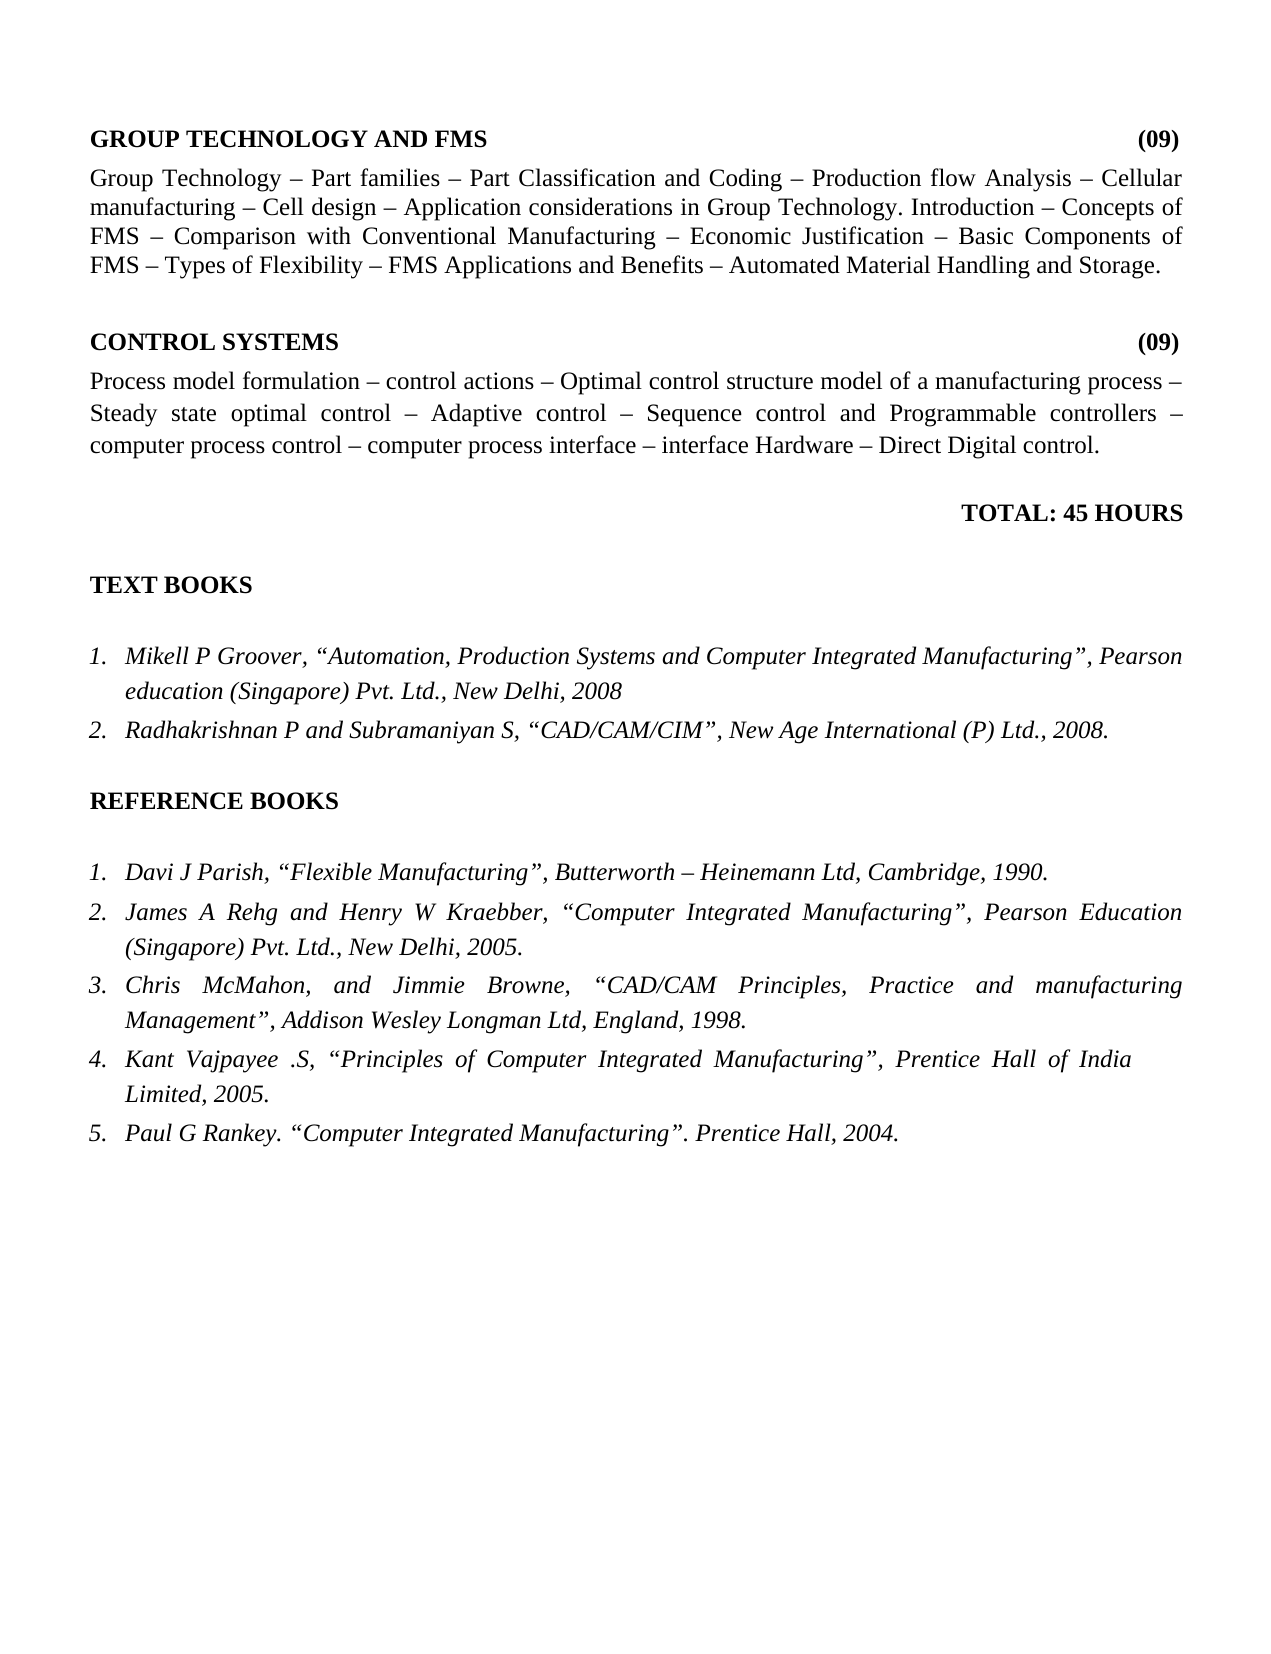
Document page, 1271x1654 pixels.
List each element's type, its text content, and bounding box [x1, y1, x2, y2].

text TEXT BOOKS [89, 570, 1183, 599]
text Group Technology – Part families – Part Classification and Coding – Production flow Analysis – Cellular manufacturing – Cell design – Application considerations in Group Technology. Introduction – Concepts of FMS – Comparison with Conventional Manufacturing – Economic Justification – Basic Components of FMS – Types of Flexibility – FMS Applications and Benefits – Automated Material Handling and Storage. [89, 163, 1183, 278]
text Process model formulation – control actions – Optimal control structure model of a manufacturing process – Steady state optimal control – Adaptive control – Sequence control and Programmable controllers – computer process control – computer process interface – interface Hardware – Direct Digital control. [89, 366, 1183, 459]
list Mikell P Groover, “Automation, Production Systems and Computer Integrated Manufacturing”, Pearson education (Singapore) Pvt. Ltd., New Delhi, 2008 [89, 641, 1183, 705]
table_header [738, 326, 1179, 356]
list Davi J Parish, “Flexible Manufacturing”, Butterworth – Heinemann Ltd, Cambridge, 1990. [89, 857, 1183, 886]
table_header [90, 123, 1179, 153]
text TOTAL: 45 HOURS [89, 498, 1183, 527]
list Kant Vajpayee .S, “Principles of Computer Integrated Manufacturing”, Prentice Hall of India Limited, 2005. [89, 1044, 1133, 1108]
text REFERENCE BOOKS [89, 786, 1183, 814]
list Paul G Rankey. “Computer Integrated Manufacturing”. Prentice Hall, 2004. [89, 1118, 1183, 1147]
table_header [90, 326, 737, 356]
list Chris McMahon, and Jimmie Browne, “CAD/CAM Principles, Practice and manufacturing Management”, Addison Wesley Longman Ltd, England, 1998. [89, 971, 1183, 1034]
list James A Rehg and Henry W Kraebber, “Computer Integrated Manufacturing”, Pearson Education (Singapore) Pvt. Ltd., New Delhi, 2005. [89, 897, 1183, 961]
list Radhakrishnan P and Subramaniyan S, “CAD/CAM/CIM”, New Age International (P) Ltd., 2008. [89, 715, 1183, 744]
